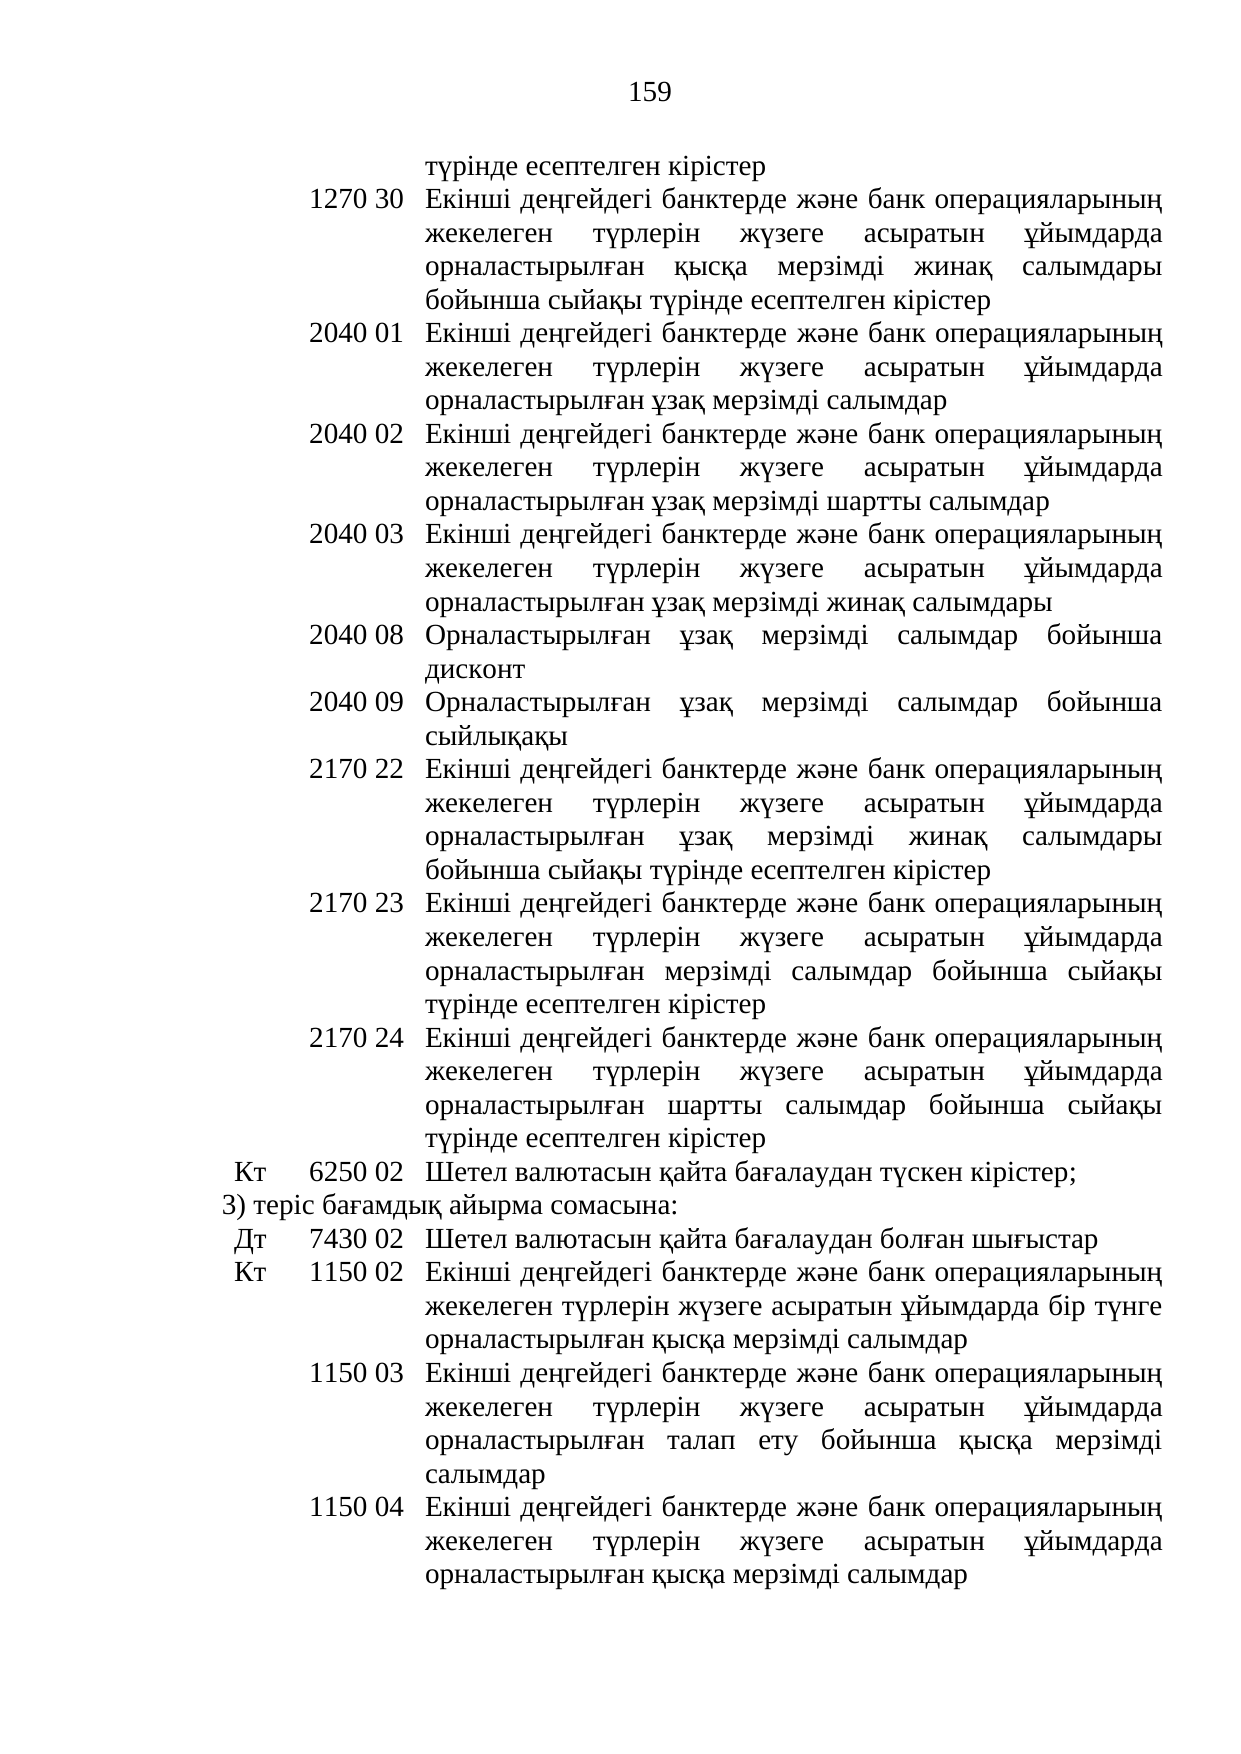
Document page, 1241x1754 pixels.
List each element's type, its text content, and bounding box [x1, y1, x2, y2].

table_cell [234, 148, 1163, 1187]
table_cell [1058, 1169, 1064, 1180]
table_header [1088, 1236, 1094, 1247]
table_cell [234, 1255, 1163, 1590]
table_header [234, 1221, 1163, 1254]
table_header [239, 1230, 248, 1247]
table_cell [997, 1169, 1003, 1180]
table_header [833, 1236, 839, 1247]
text 3) теріс бағамдық айырма сомасына: [148, 1187, 1152, 1221]
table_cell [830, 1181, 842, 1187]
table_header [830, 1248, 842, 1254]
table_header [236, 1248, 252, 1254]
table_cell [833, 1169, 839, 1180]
